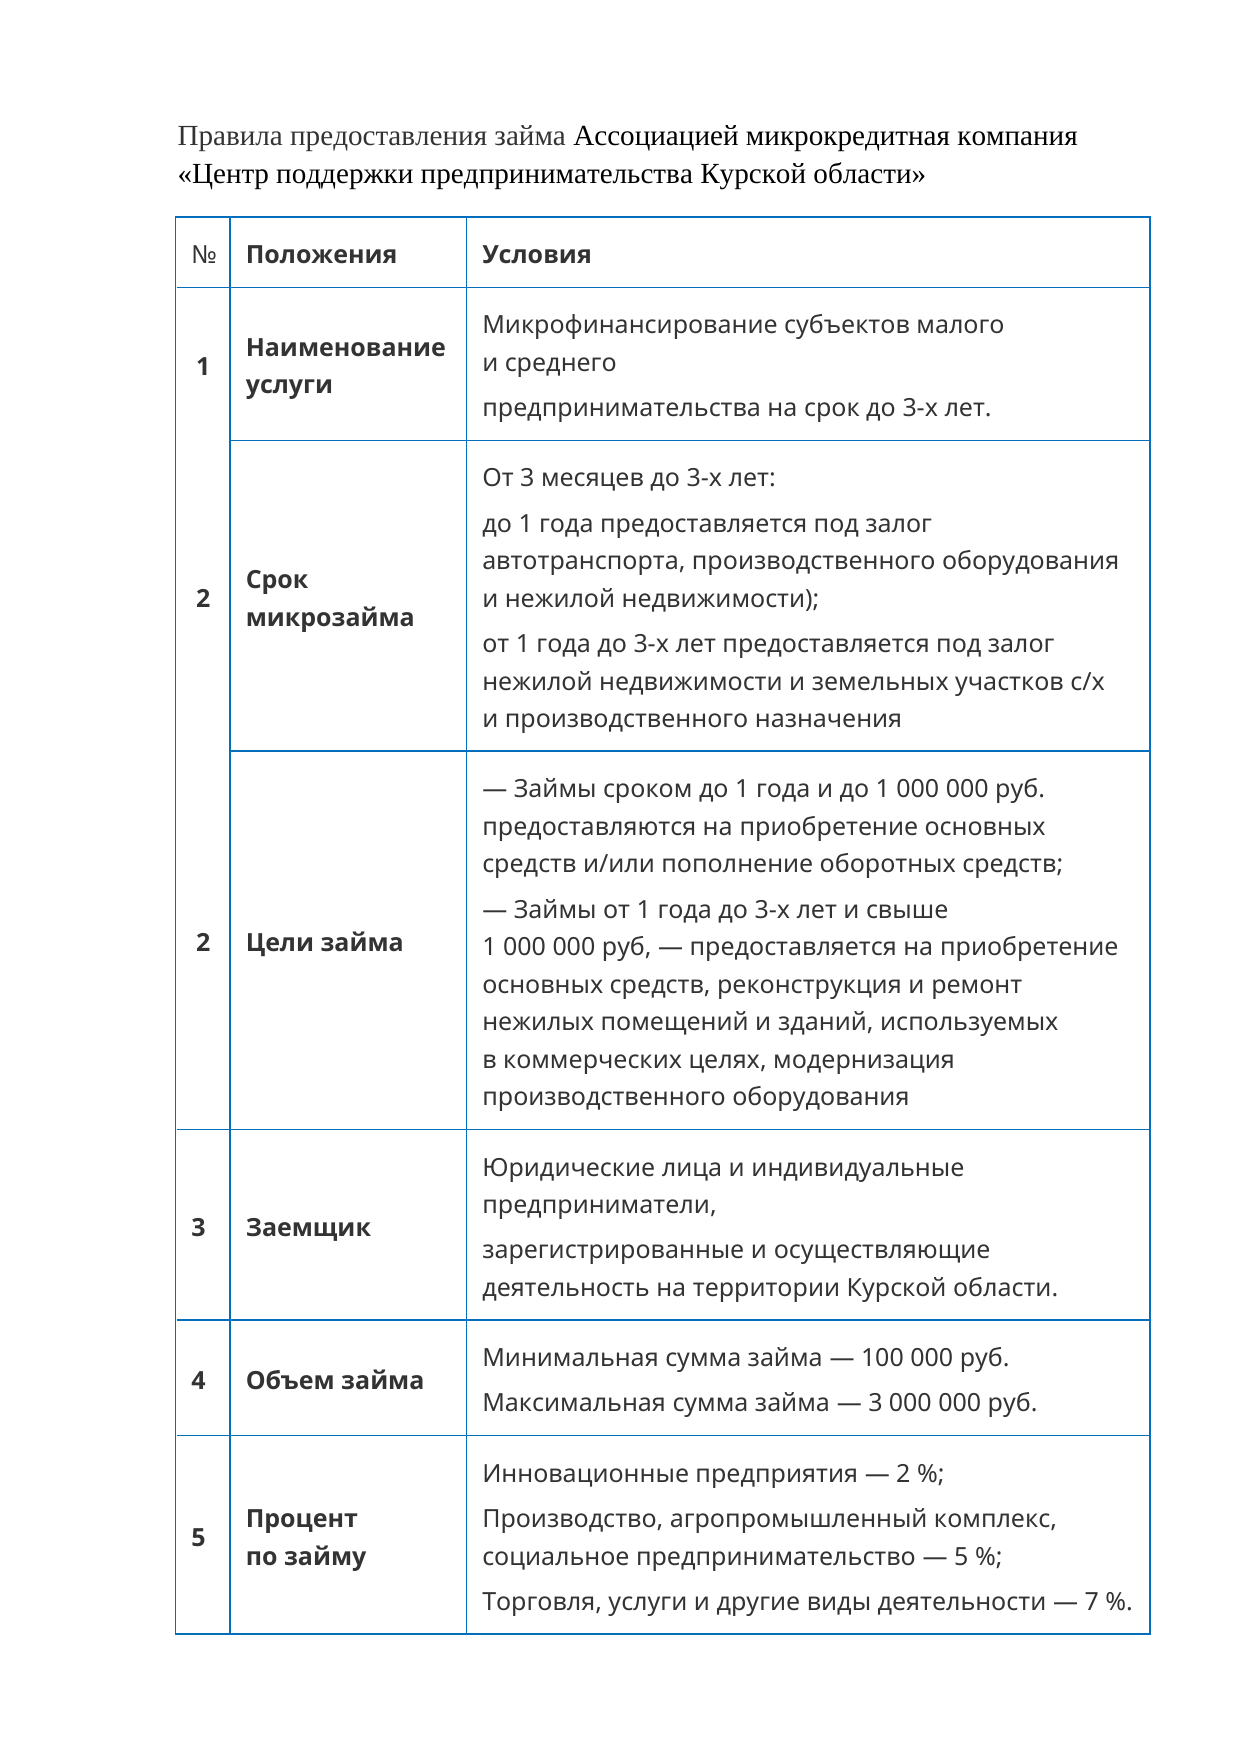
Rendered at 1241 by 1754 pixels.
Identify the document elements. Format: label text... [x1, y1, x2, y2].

table_cell 1 [176, 288, 229, 439]
table_cell Наименование услуги [231, 288, 466, 439]
table_cell 2 [176, 750, 229, 1128]
table_cell Срок микрозайма [231, 441, 466, 750]
table_header № [176, 218, 229, 286]
text Правила предоставления займа Ассоциацией микрокредитная компания «Центр поддержки предпринимательства Курской области» [177, 118, 1152, 190]
table_cell Объем займа [231, 1321, 466, 1435]
table_cell 4 [176, 1320, 229, 1435]
table_cell Процент по займу [231, 1436, 466, 1633]
table_cell Минимальная сумма займа — 100 000 руб. Максимальная сумма займа — 3 000 000 руб. [467, 1321, 1149, 1435]
table_cell Юридические лица и индивидуальные предприниматели, зарегистрированные и осуществляющие деятельность на территории Курской области. [467, 1130, 1149, 1319]
table_cell 3 [176, 1130, 229, 1319]
table_cell От 3 месяцев до 3-х лет: до 1 года предоставляется под залог автотранспорта, производственного оборудования и нежилой недвижимости); от 1 года до 3-х лет предоставляется под залог нежилой недвижимости и земельных участков с/х и производственного назначения [467, 441, 1149, 750]
table_cell 5 [176, 1436, 229, 1633]
table_cell Заемщик [231, 1130, 466, 1319]
table_cell Цели займа [231, 752, 466, 1128]
table_cell — Займы сроком до 1 года и до 1 000 000 руб. предоставляются на приобретение основных средств и/или пополнение оборотных средств; — Займы от 1 года до 3-х лет и свыше 1 000 000 руб, — предоставляется на приобретение основных средств, реконструкция и ремонт нежилых помещений и зданий, используемых в коммерческих целях, модернизация производственного оборудования [467, 752, 1149, 1128]
table_header Положения [231, 218, 466, 286]
table_header Условия [467, 218, 1149, 286]
table_cell Инновационные предприятия — 2 %; Производство, агропромышленный комплекс, социальное предпринимательство — 5 %; Торговля, услуги и другие виды деятельности — 7 %. [467, 1436, 1149, 1633]
table_cell 2 [176, 440, 229, 750]
table_cell Микрофинансирование субъектов малого и среднего предпринимательства на срок до 3-х лет. [467, 288, 1149, 439]
